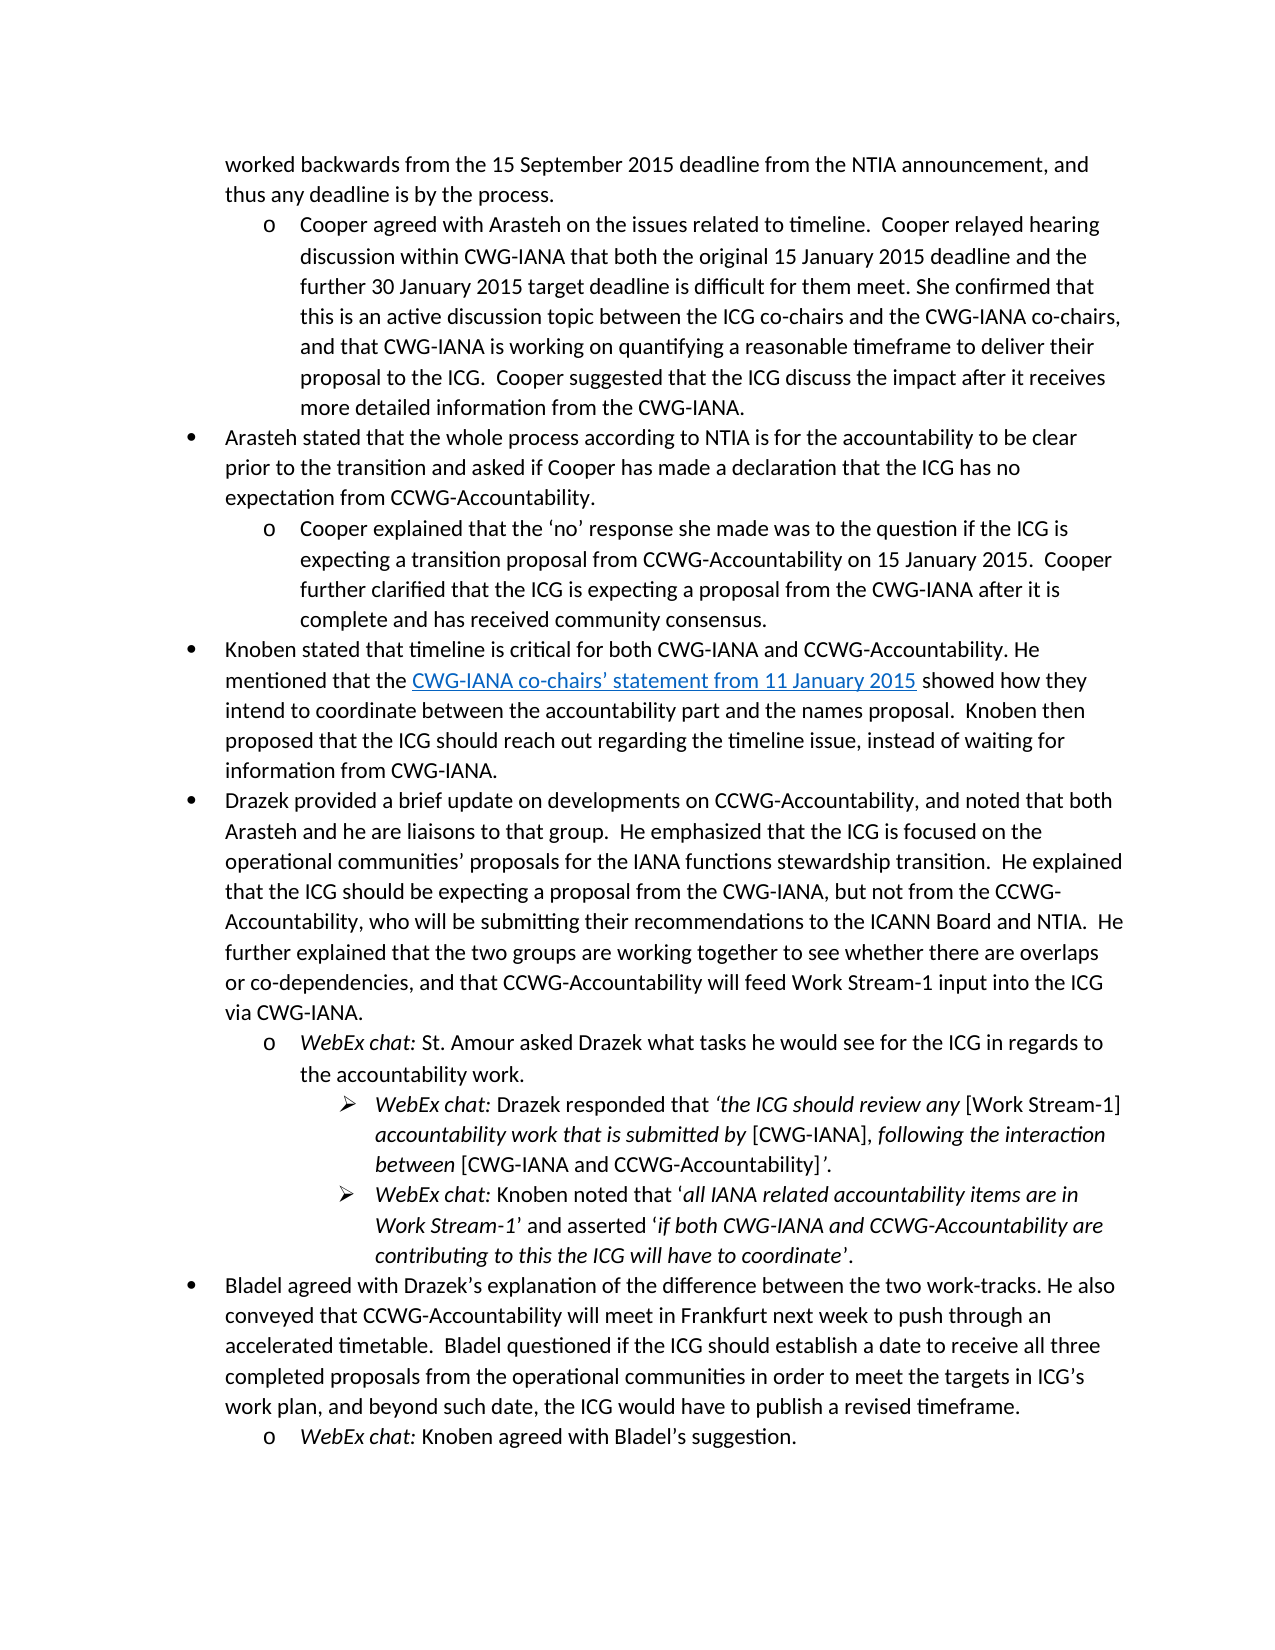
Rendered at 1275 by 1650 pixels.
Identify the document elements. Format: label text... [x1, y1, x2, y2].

list Bladel agreed with Drazek’s explanation of the difference between the two work-tracks. He also conveyed that CCWG-Accountability will meet in Frankfurt next week to push through an accelerated timetable. Bladel questioned if the ICG should establish a date to receive all three completed proposals from the operational communities in order to meet the targets in ICG’s work plan, and beyond such date, the ICG would have to publish a revised timeframe. [187, 1271, 1125, 1420]
list WebEx chat: St. Amour asked Drazek what tasks he would see for the ICG in regards to the accountability work. [262, 1028, 1125, 1088]
list Cooper explained that the ‘no’ response she made was to the question if the ICG is expecting a transition proposal from CCWG-Accountability on 15 January 2015. Cooper further clarified that the ICG is expecting a proposal from the CWG-IANA after it is complete and has received community consensus. [262, 514, 1125, 633]
list WebEx chat: Knoben noted that ‘all IANA related accountability items are in Work Stream-1’ and asserted ‘if both CWG-IANA and CCWG-Accountability are contributing to this the ICG will have to coordinate’. [337, 1181, 1125, 1269]
list WebEx chat: Knoben agreed with Bladel’s suggestion. [262, 1422, 1125, 1451]
list Cooper agreed with Arasteh on the issues related to timeline. Cooper relayed hearing discussion within CWG-IANA that both the original 15 January 2015 deadline and the further 30 January 2015 target deadline is difficult for them meet. She confirmed that this is an active discussion topic between the ICG co-chairs and the CWG-IANA co-chairs, and that CWG-IANA is working on quantifying a reasonable timeframe to deliver their proposal to the ICG. Cooper suggested that the ICG discuss the impact after it receives more detailed information from the CWG-IANA. [262, 210, 1125, 421]
list Drazek provided a brief update on developments on CCWG-Accountability, and noted that both Arasteh and he are liaisons to that group. He emphasized that the ICG is focused on the operational communities’ proposals for the IANA functions stewardship transition. He explained that the ICG should be expecting a proposal from the CWG-IANA, but not from the CCWG-Accountability, who will be submitting their recommendations to the ICANN Board and NTIA. He further explained that the two groups are working together to see whether there are overlaps or co-dependencies, and that CCWG-Accountability will feed Work Stream-1 input into the ICG via CWG-IANA. [187, 787, 1125, 1026]
list Knoben stated that timeline is critical for both CWG-IANA and CCWG-Accountability. He mentioned that the CWG-IANA co-chairs’ statement from 11 January 2015 showed how they intend to coordinate between the accountability part and the names proposal. Knoben then proposed that the ICG should reach out regarding the timeline issue, instead of waiting for information from CWG-IANA. [187, 636, 1125, 784]
list Arasteh stated that the whole process according to NTIA is for the accountability to be clear prior to the transition and asked if Cooper has made a declaration that the ICG has no expectation from CCWG-Accountability. [187, 423, 1125, 511]
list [187, 150, 1125, 208]
list WebEx chat: Drazek responded that ‘the ICG should review any [Work Stream-1] accountability work that is submitted by [CWG-IANA], following the interaction between [CWG-IANA and CCWG-Accountability]’. [337, 1090, 1125, 1178]
